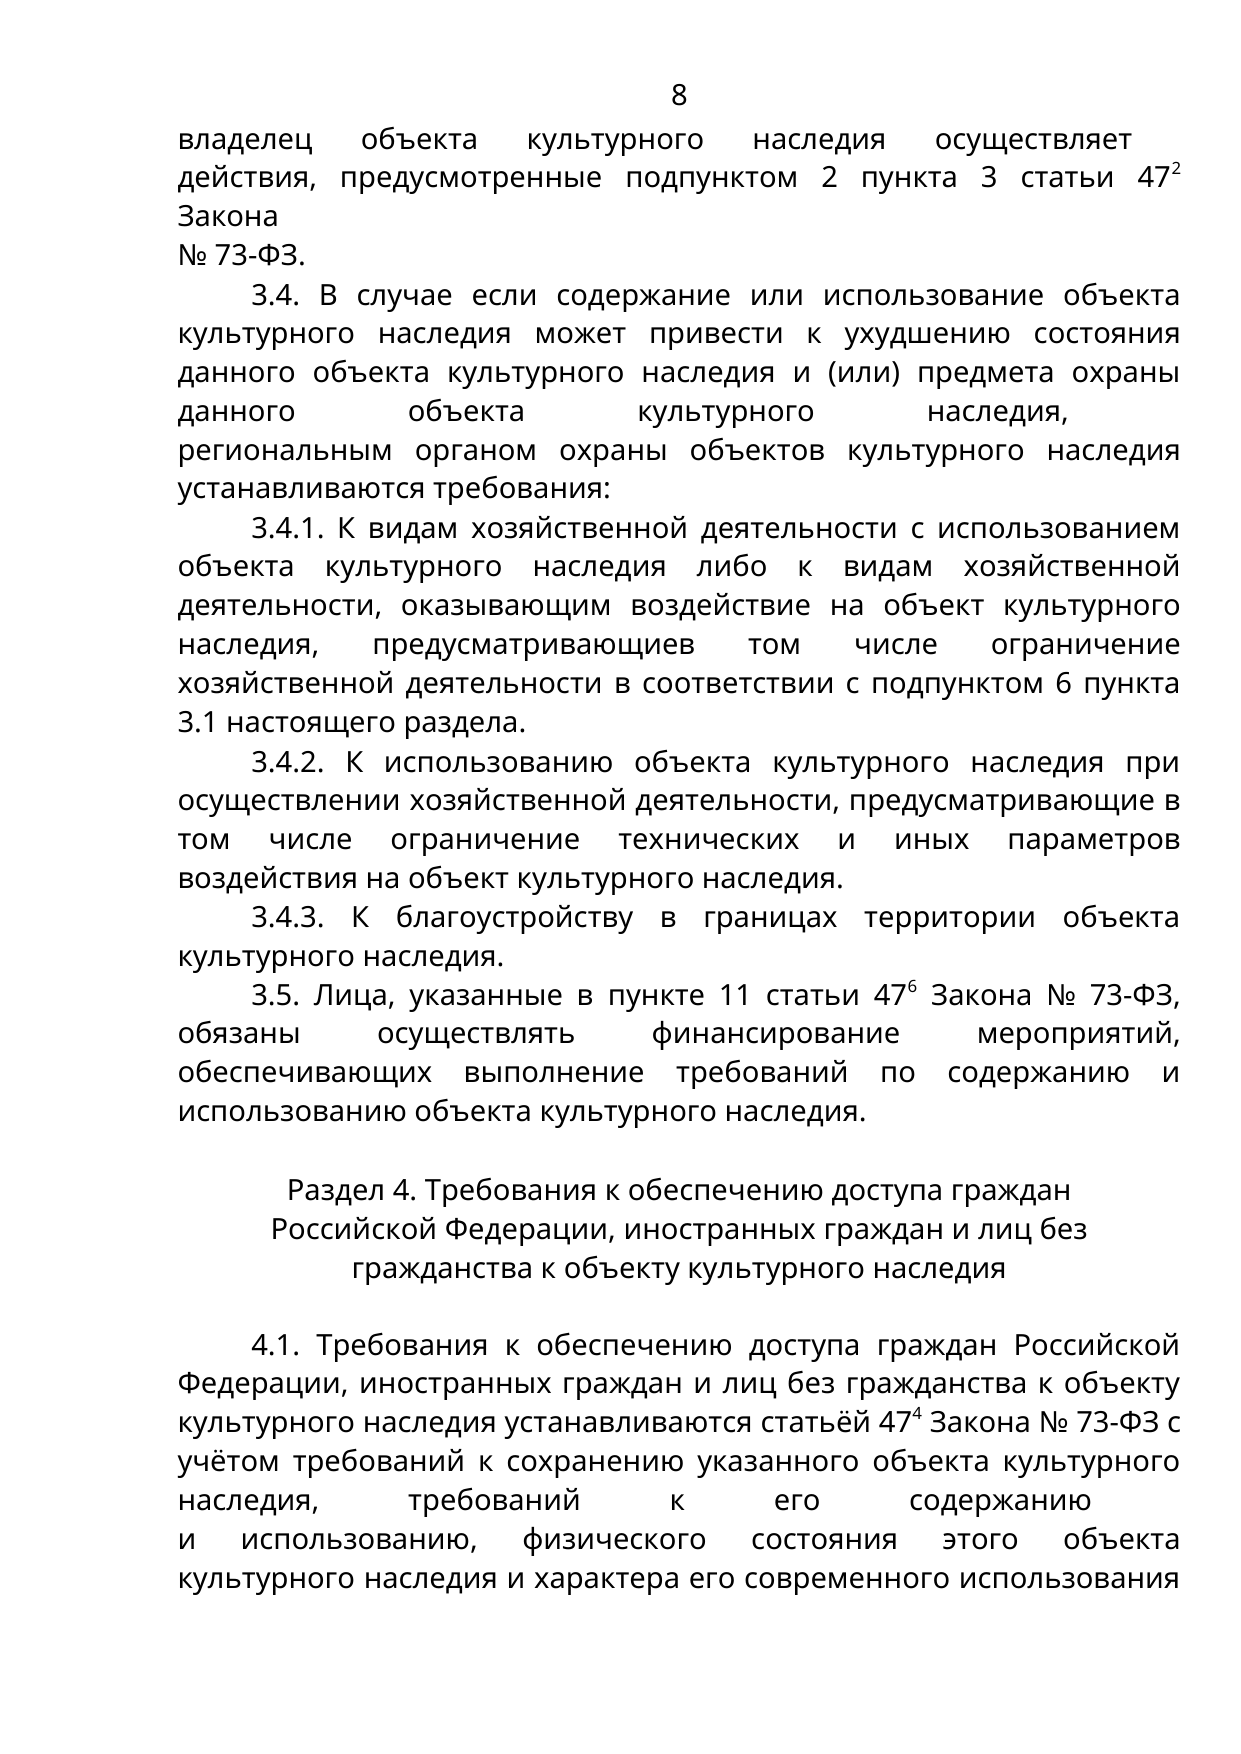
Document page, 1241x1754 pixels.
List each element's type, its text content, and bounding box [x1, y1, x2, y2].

text гражданства к объекту культурного наследия [177, 1247, 1181, 1286]
text 3.4.1. К видам хозяйственной деятельности с использованием объекта культурного наследия либо к видам хозяйственной деятельности, оказывающим воздействие на объект культурного наследия, предусматривающиев том числе ограничение хозяйственной деятельности в соответствии с подпунктом 6 пункта 3.1 настоящего раздела. [177, 507, 1181, 741]
text Раздел 4. Требования к обеспечению доступа граждан [177, 1169, 1181, 1208]
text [177, 1325, 1181, 1597]
text 3.5. Лица, указанные в пункте 11 статьи 476 Закона № 73-ФЗ, обязаны осуществлять финансирование мероприятий, обеспечивающих выполнение требований по содержанию и использованию объекта культурного наследия. [177, 975, 1181, 1130]
text 3.4. В случае если содержание или использование объекта культурного наследия может привести к ухудшению состояния данного объекта культурного наследия и (или) предмета охраны данного объекта культурного наследия, региональным органом охраны объектов культурного наследия устанавливаются требования: [177, 274, 1181, 507]
text Российской Федерации, иностранных граждан и лиц без [177, 1208, 1181, 1247]
text 3.4.3. К благоустройству в границах территории объекта культурного наследия. [177, 897, 1181, 975]
text 3.4.2. К использованию объекта культурного наследия при осуществлении хозяйственной деятельности, предусматривающие в том числе ограничение технических и иных параметров воздействия на объект культурного наследия. [177, 741, 1181, 897]
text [177, 118, 1181, 274]
